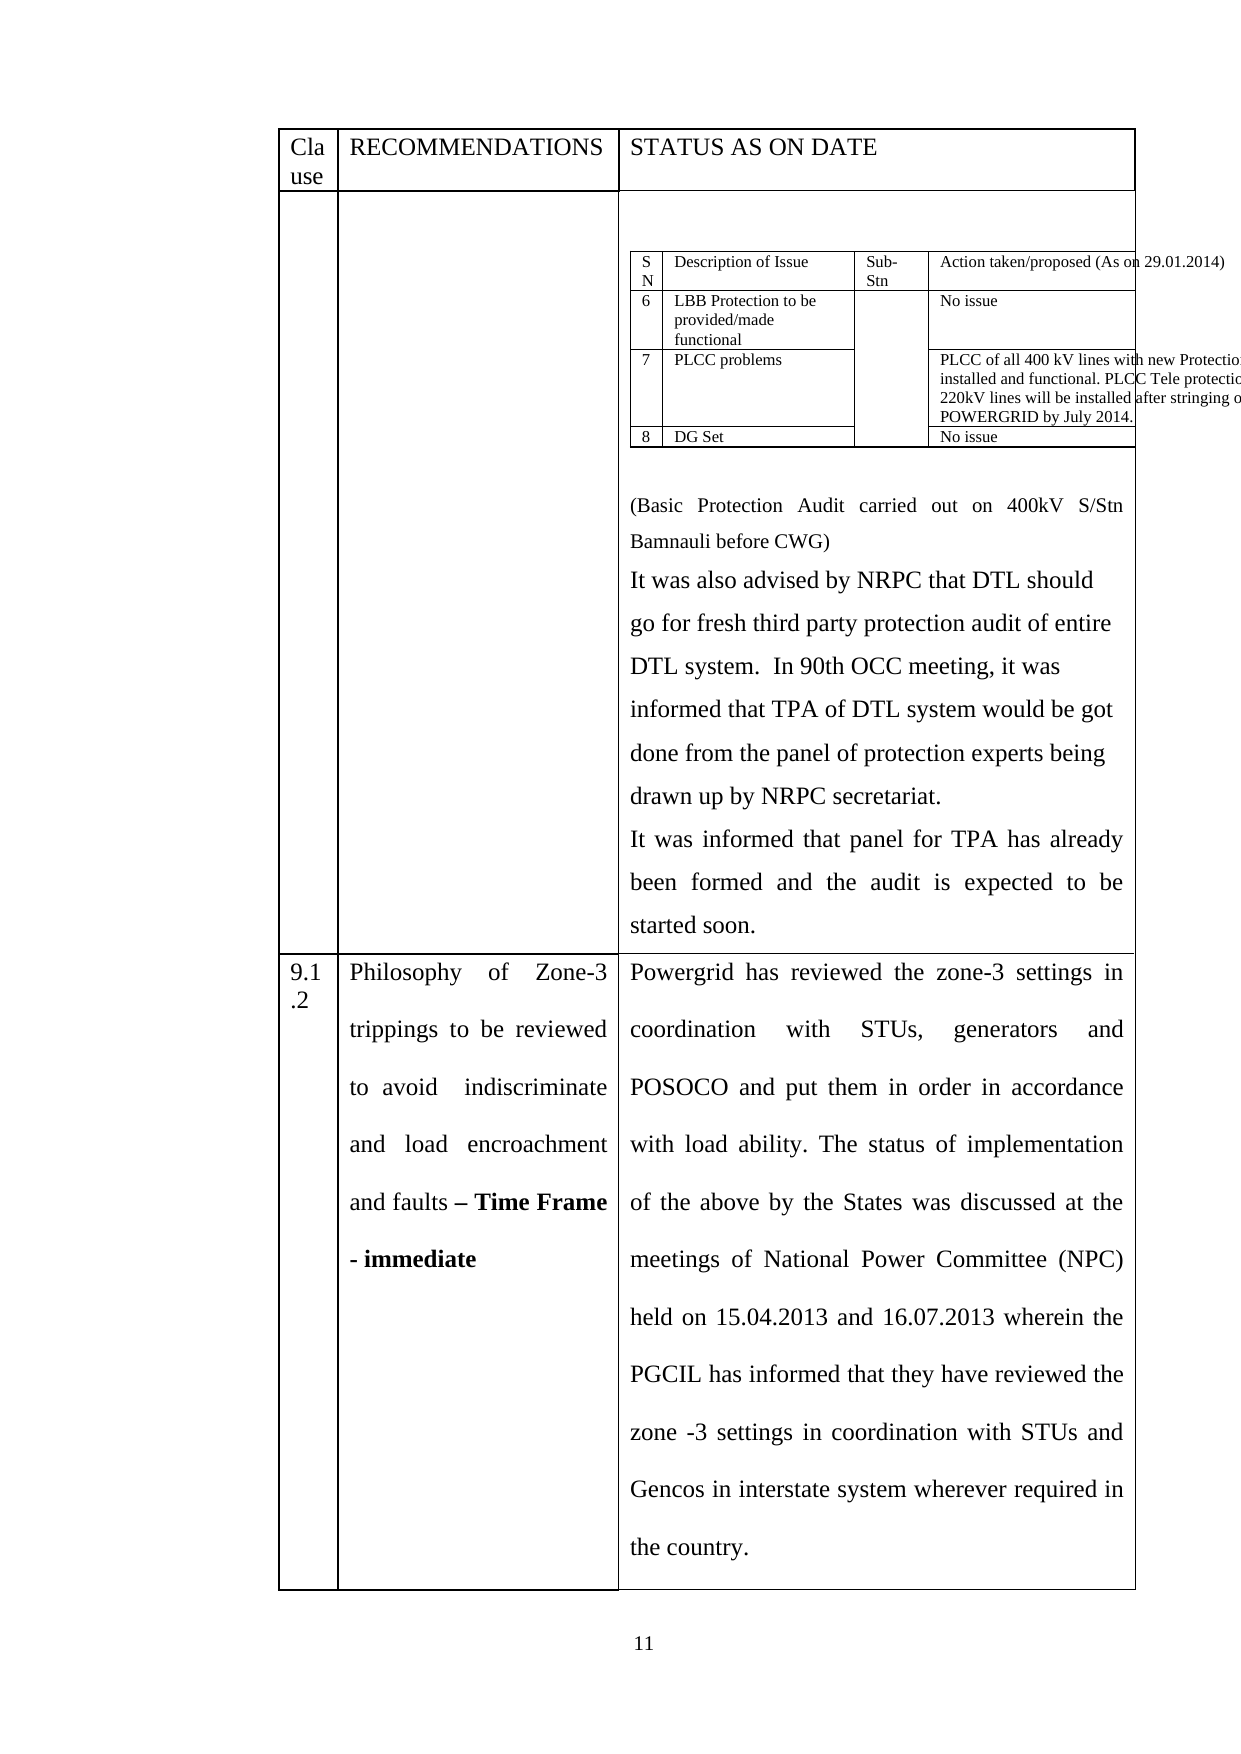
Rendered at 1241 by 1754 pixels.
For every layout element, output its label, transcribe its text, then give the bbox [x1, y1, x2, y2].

table_cell [339, 192, 618, 953]
table_header STATUS AS ON DATE [620, 130, 1134, 189]
table_cell (Basic Protection Audit carried out on 400kV S/Stn Bamnauli before CWG) It was also advised by NRPC that DTL should go for fresh third party protection audit of entire DTL system. In 90th OCC meeting, it was informed that TPA of DTL system would be got done from the panel of protection experts being drawn up by NRPC secretariat. It was informed that panel for TPA has already been formed and the audit is expected to be started soon. [619, 191, 1135, 953]
table_cell Powergrid has reviewed the zone-3 settings in coordination with STUs, generators and POSOCO and put them in order in accordance with load ability. The status of implementation of the above by the States was discussed at the meetings of National Power Committee (NPC) held on 15.04.2013 and 16.07.2013 wherein the PGCIL has informed that they have reviewed the zone -3 settings in coordination with STUs and Gencos in interstate system wherever required in the country. [619, 953, 1135, 1589]
table_cell [280, 192, 337, 953]
table_header Clause [280, 130, 337, 189]
table_cell Philosophy of Zone-3 trippings to be reviewed to avoid indiscriminate and load encroachment and faults – Time Frame - immediate [339, 955, 618, 1589]
table_cell 9.1.2 [280, 955, 337, 1589]
table_header RECOMMENDATIONS [339, 130, 618, 189]
